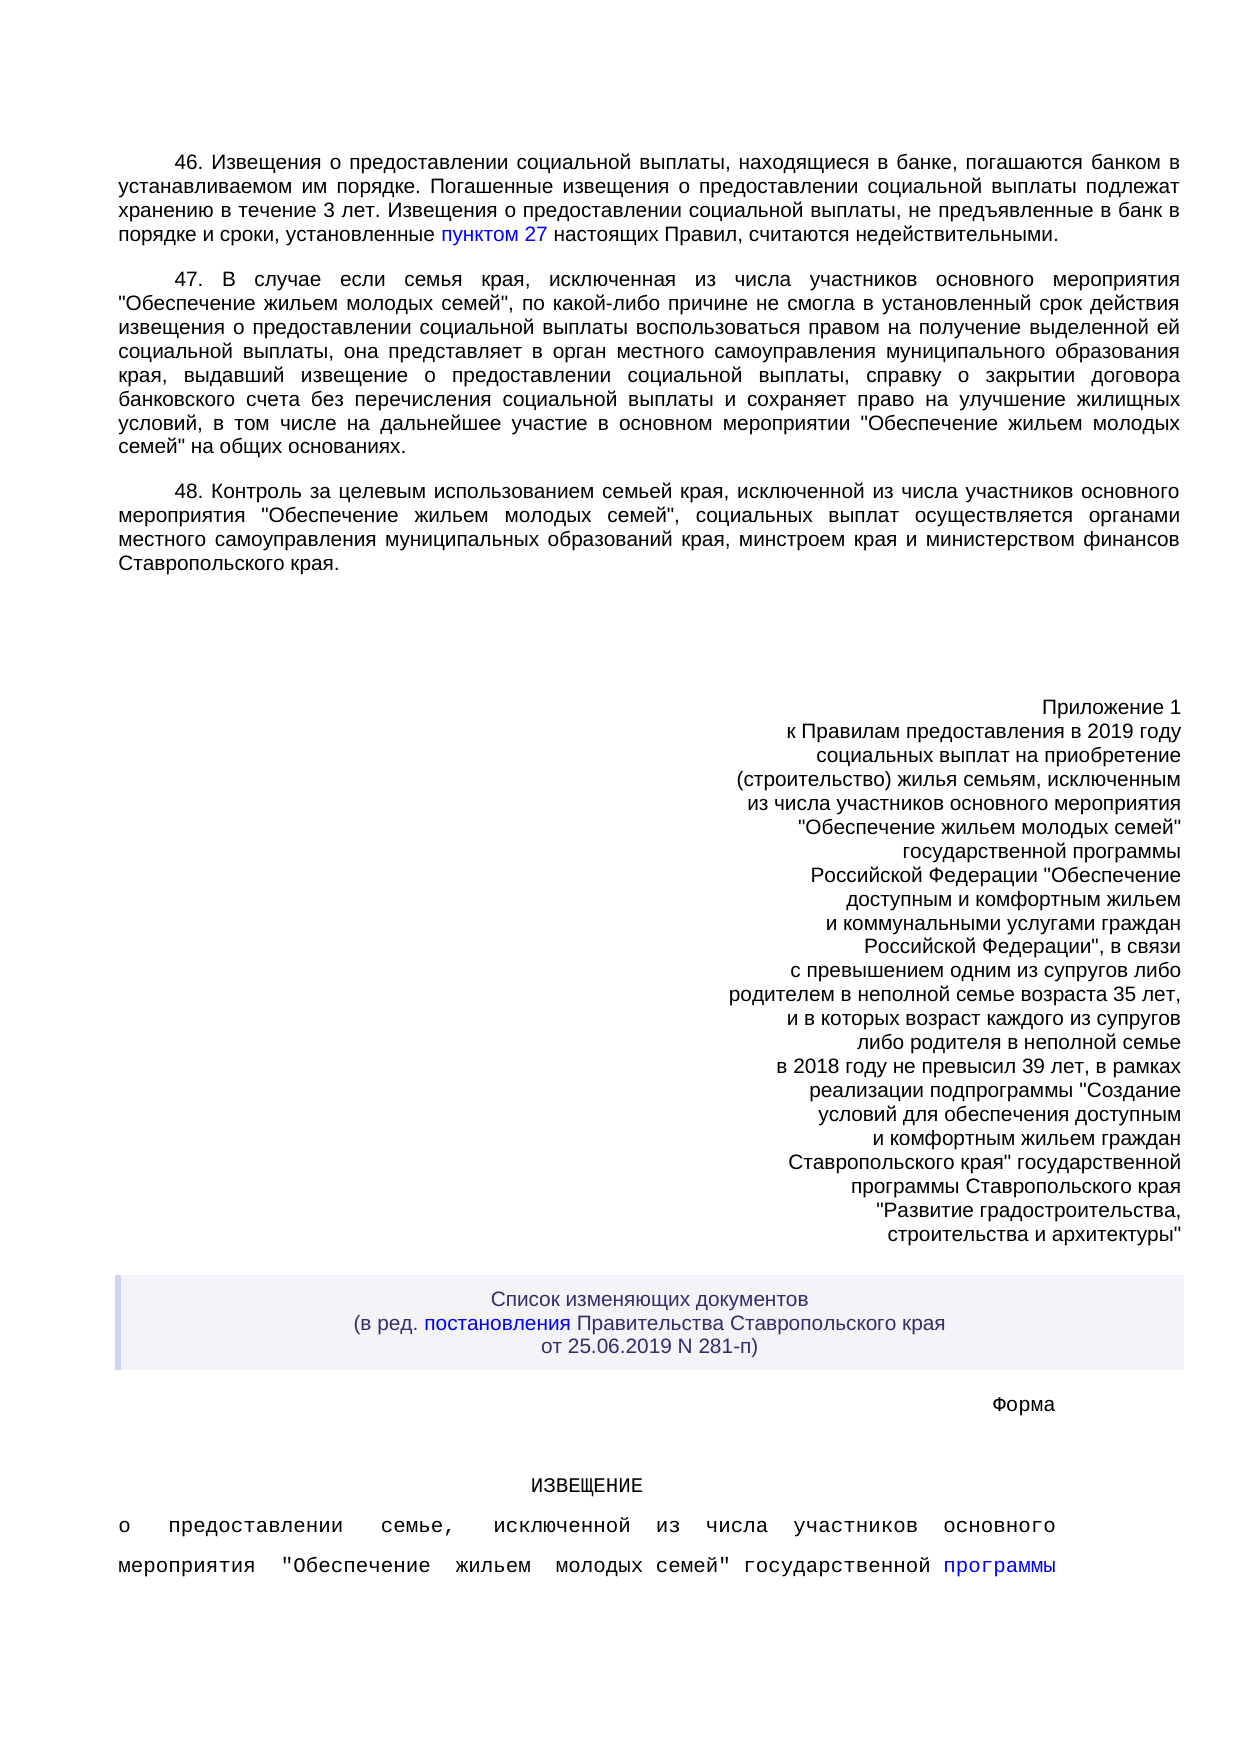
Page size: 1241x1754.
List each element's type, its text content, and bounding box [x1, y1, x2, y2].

text Приложение 1 [118, 695, 1181, 719]
text социальных выплат на приобретение [118, 743, 1181, 767]
text с превышением одним из супругов либо [118, 958, 1181, 982]
text к Правилам предоставления в 2019 году [118, 719, 1181, 743]
text "Обеспечение жильем молодых семей" [118, 814, 1181, 838]
text доступным и комфортным жильем [118, 886, 1181, 910]
text Российской Федерации "Обеспечение [118, 862, 1181, 886]
text строительства и архитектуры" [118, 1222, 1181, 1246]
text из числа участников основного мероприятия [118, 791, 1181, 814]
text государственной программы [118, 838, 1181, 862]
text программы Ставропольского края [118, 1174, 1181, 1198]
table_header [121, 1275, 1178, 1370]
text "Развитие градостроительства, [118, 1198, 1181, 1222]
text Российской Федерации", в связи [118, 934, 1181, 958]
text и комфортным жильем граждан [118, 1126, 1181, 1150]
text условий для обеспечения доступным [118, 1102, 1181, 1126]
text в 2018 году не превысил 39 лет, в рамках [118, 1054, 1181, 1078]
text 48. Контроль за целевым использованием семьей края, исключенной из числа участников основного мероприятия "Обеспечение жильем молодых семей", социальных выплат осуществляется органами местного самоуправления муниципальных образований края, минстроем края и министерством финансов Ставропольского края. [118, 479, 1181, 575]
text и в которых возраст каждого из супругов [118, 1006, 1181, 1030]
text о предоставлении семье, исключенной из числа участников основного [118, 1515, 1181, 1538]
text Ставропольского края" государственной [118, 1150, 1181, 1174]
text родителем в неполной семье возраста 35 лет, [118, 982, 1181, 1006]
text либо родителя в неполной семье [118, 1030, 1181, 1054]
text 47. В случае если семья края, исключенная из числа участников основного мероприятия "Обеспечение жильем молодых семей", по какой-либо причине не смогла в установленный срок действия извещения о предоставлении социальной выплаты воспользоваться правом на получение выделенной ей социальной выплаты, она представляет в орган местного самоуправления муниципального образования края, выдавший извещение о предоставлении социальной выплаты, справку о закрытии договора банковского счета без перечисления социальной выплаты и сохраняет право на улучшение жилищных условий, в том числе на дальнейшее участие в основном мероприятии "Обеспечение жильем молодых семей" на общих основаниях. [118, 267, 1181, 458]
text Форма [118, 1394, 1181, 1418]
text 46. Извещения о предоставлении социальной выплаты, находящиеся в банке, погашаются банком в устанавливаемом им порядке. Погашенные извещения о предоставлении социальной выплаты подлежат хранению в течение 3 лет. Извещения о предоставлении социальной выплаты, не предъявленные в банк в порядке и сроки, установленные пунктом 27 настоящих Правил, считаются недействительными. [118, 150, 1181, 246]
text (строительство) жилья семьям, исключенным [118, 767, 1181, 791]
text мероприятия "Обеспечение жильем молодых семей" государственной программы [118, 1555, 1181, 1579]
text ИЗВЕЩЕНИЕ [118, 1474, 1181, 1498]
text реализации подпрограммы "Создание [118, 1078, 1181, 1102]
text и коммунальными услугами граждан [118, 910, 1181, 934]
